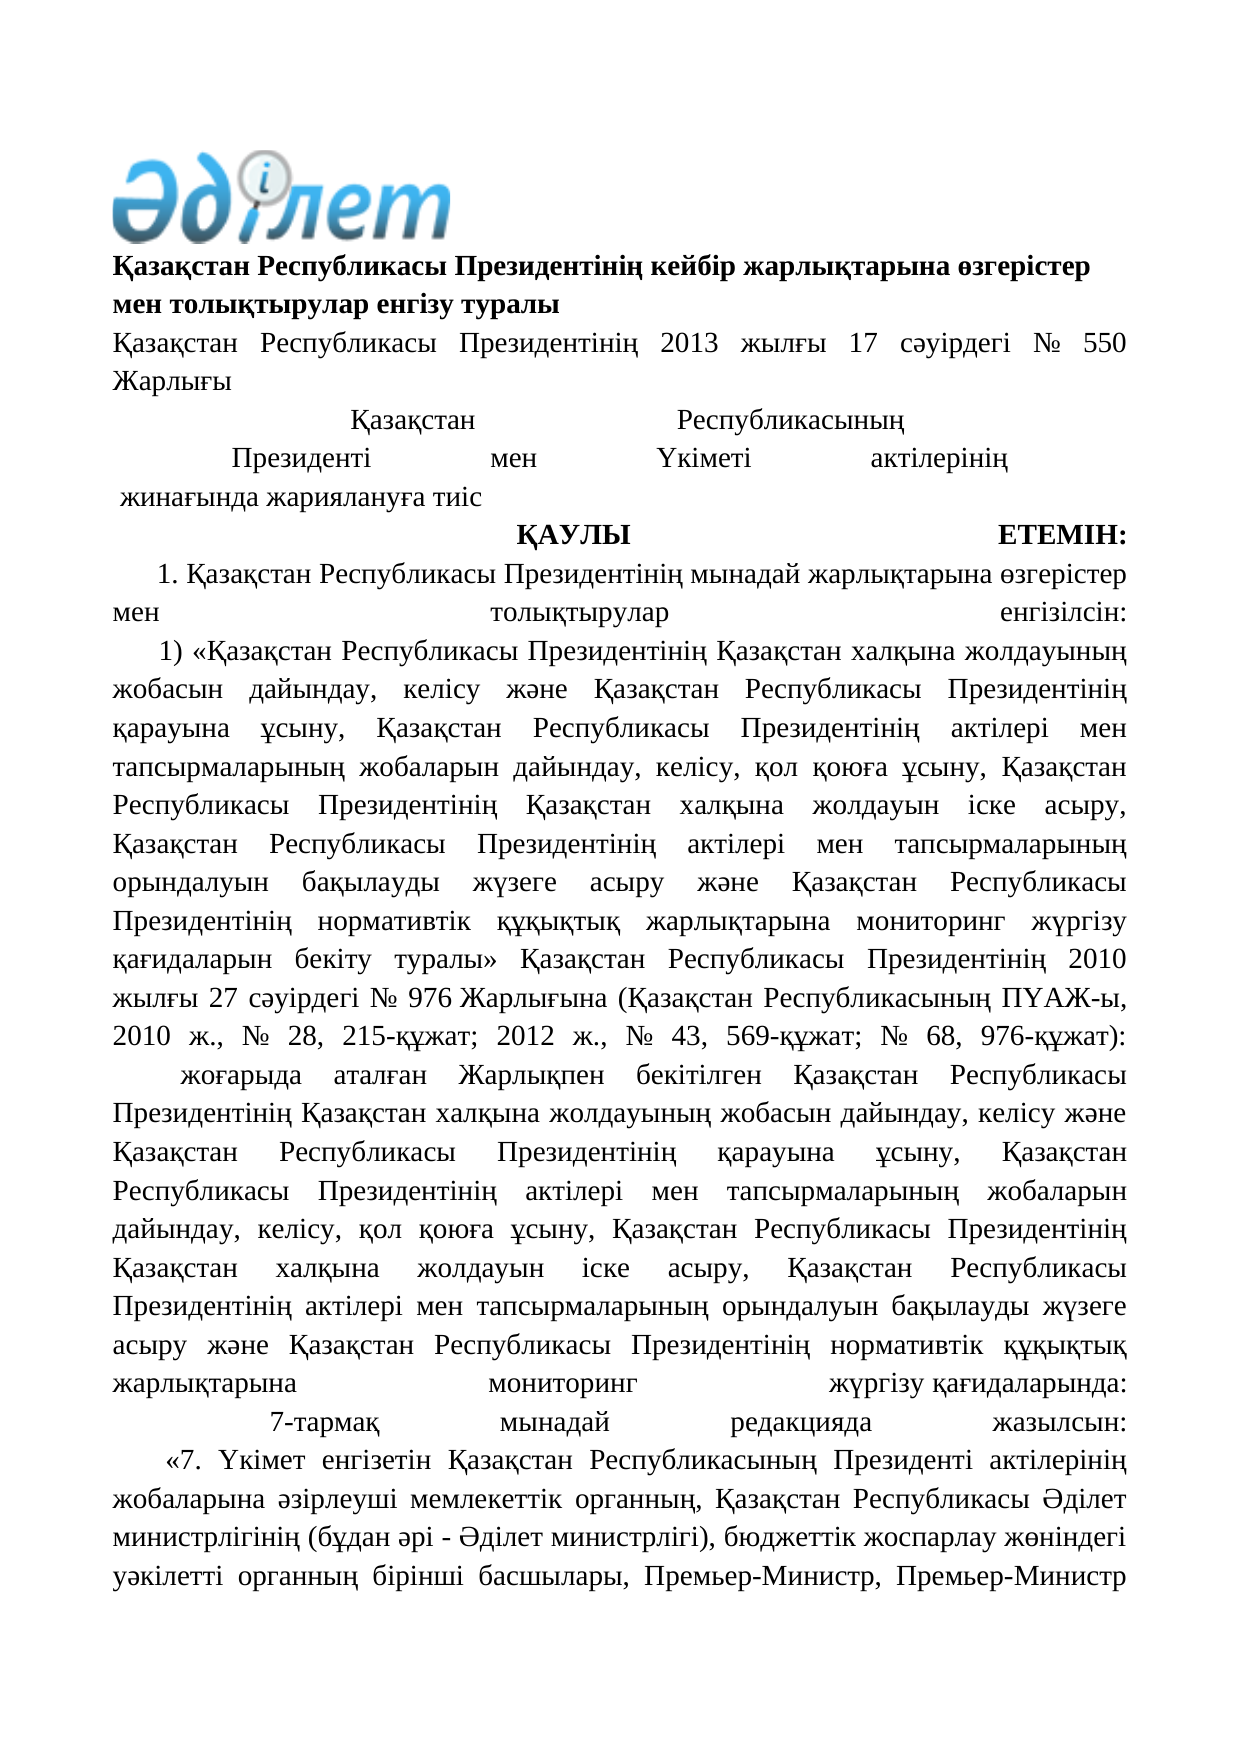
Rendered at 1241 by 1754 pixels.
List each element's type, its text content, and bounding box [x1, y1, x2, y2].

text Қазақстан Республикасының Президенті мен Үкіметі актілерінің жинағында жариялануға тиіс [112, 402, 1128, 512]
picture [112, 150, 451, 244]
text Қазақстан Республикасы Президентінің 2013 жылғы 17 сәуірдегі № 550 Жарлығы [112, 325, 1128, 397]
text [112, 517, 1128, 1592]
text Қазақстан Республикасы Президентінің кейбір жарлықтарына өзгерістер мен толықтырулар енгізу туралы [112, 248, 1128, 320]
